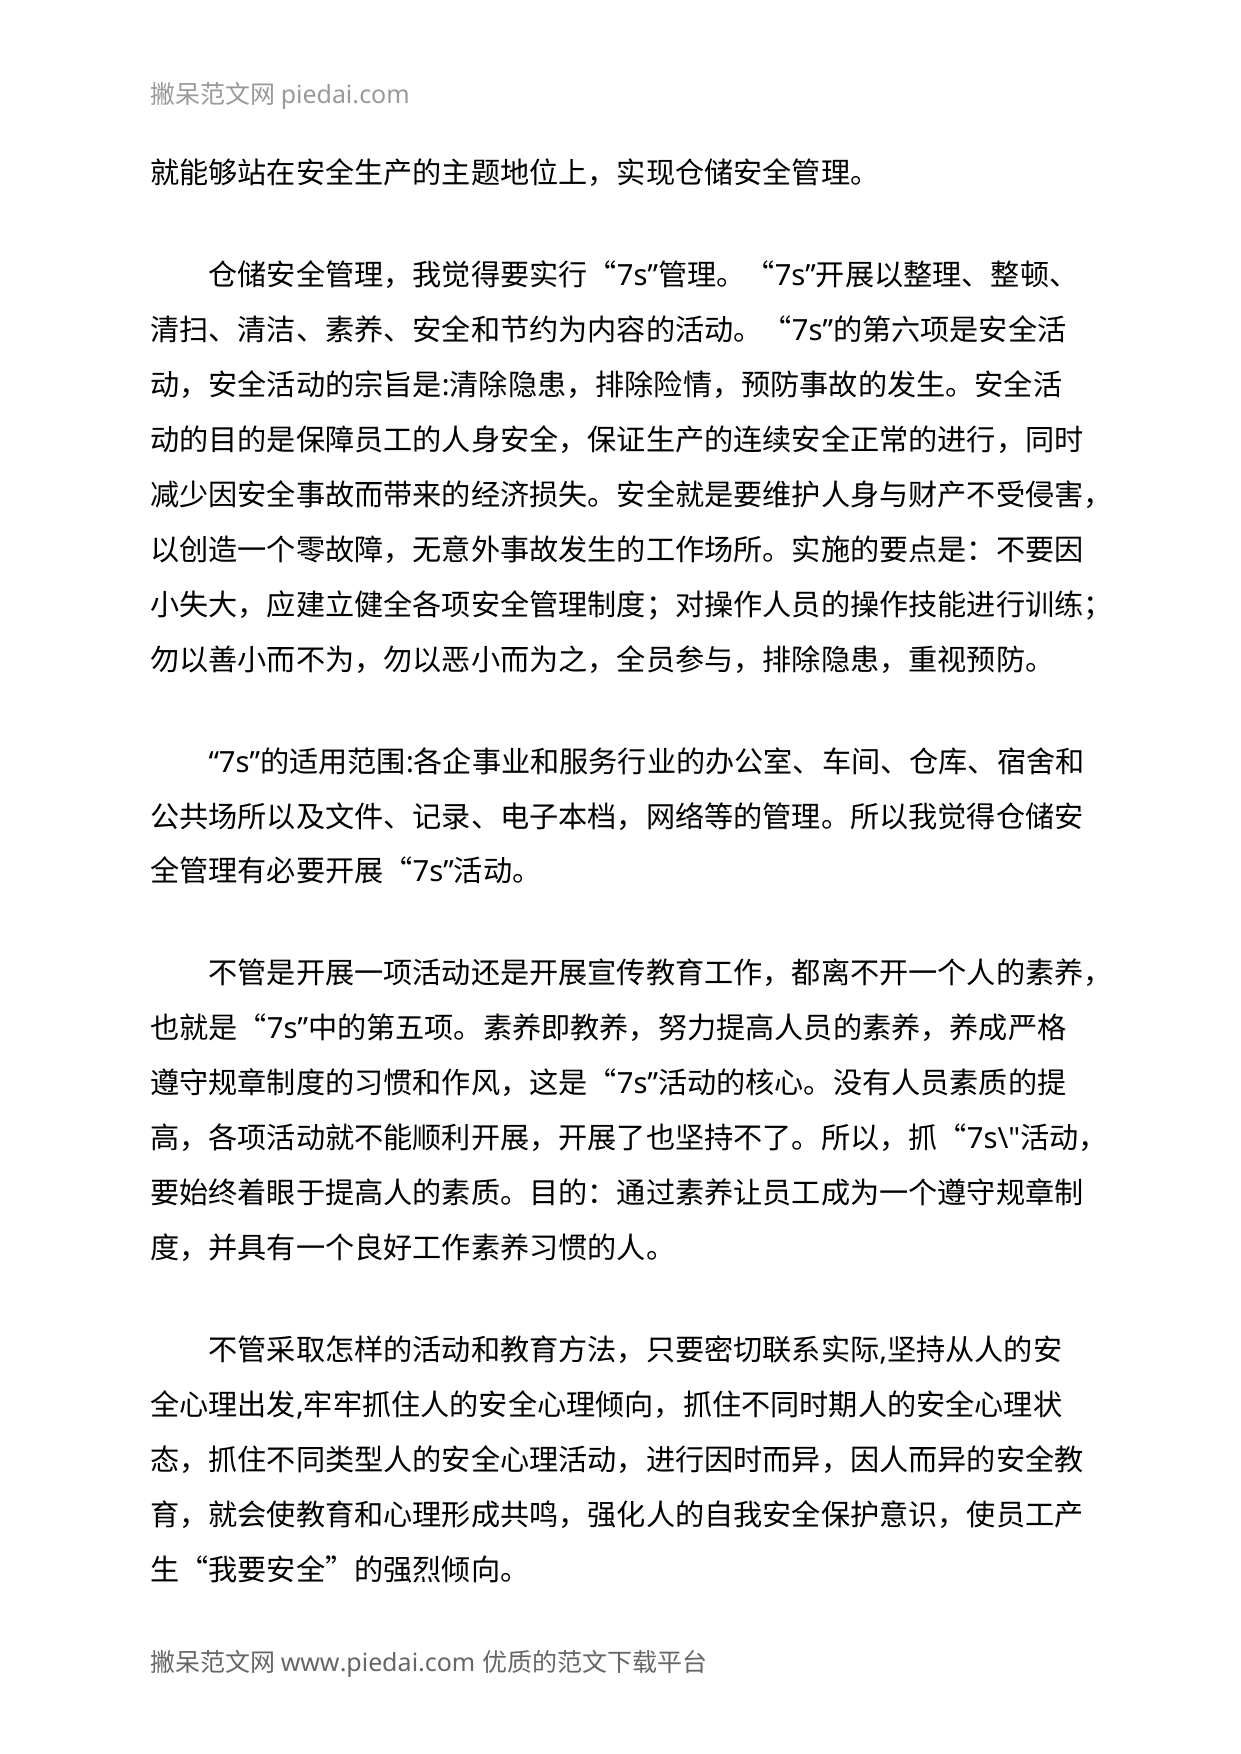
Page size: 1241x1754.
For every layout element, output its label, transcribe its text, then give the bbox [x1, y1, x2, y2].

text “7s”的适用范围:各企事业和服务行业的办公室、车间、仓库、宿舍和公共场所以及文件、记录、电子本档，网络等的管理。所以我觉得仓储安全管理有必要开展“7s”活动。 [150, 738, 1090, 890]
text 不管是开展一项活动还是开展宣传教育工作，都离不开一个人的素养，也就是“7s”中的第五项。素养即教养，努力提高人员的素养，养成严格遵守规章制度的习惯和作风，这是“7s”活动的核心。没有人员素质的提高，各项活动就不能顺利开展，开展了也坚持不了。所以，抓“7s\"活动，要始终着眼于提高人的素质。目的：通过素养让员工成为一个遵守规章制度，并具有一个良好工作素养习惯的人。 [150, 950, 1090, 1267]
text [150, 150, 1090, 192]
text 不管采取怎样的活动和教育方法，只要密切联系实际,坚持从人的安全心理出发,牢牢抓住人的安全心理倾向，抓住不同时期人的安全心理状态，抓住不同类型人的安全心理活动，进行因时而异，因人而异的安全教育，就会使教育和心理形成共鸣，强化人的自我安全保护意识，使员工产生“我要安全”的强烈倾向。 [150, 1327, 1090, 1589]
text 仓储安全管理，我觉得要实行“7s”管理。“7s”开展以整理、整顿、清扫、清洁、素养、安全和节约为内容的活动。“7s”的第六项是安全活动，安全活动的宗旨是:清除隐患，排除险情，预防事故的发生。安全活动的目的是保障员工的人身安全，保证生产的连续安全正常的进行，同时减少因安全事故而带来的经济损失。安全就是要维护人身与财产不受侵害，以创造一个零故障，无意外事故发生的工作场所。实施的要点是：不要因小失大，应建立健全各项安全管理制度；对操作人员的操作技能进行训练；勿以善小而不为，勿以恶小而为之，全员参与，排除隐患，重视预防。 [150, 252, 1090, 679]
